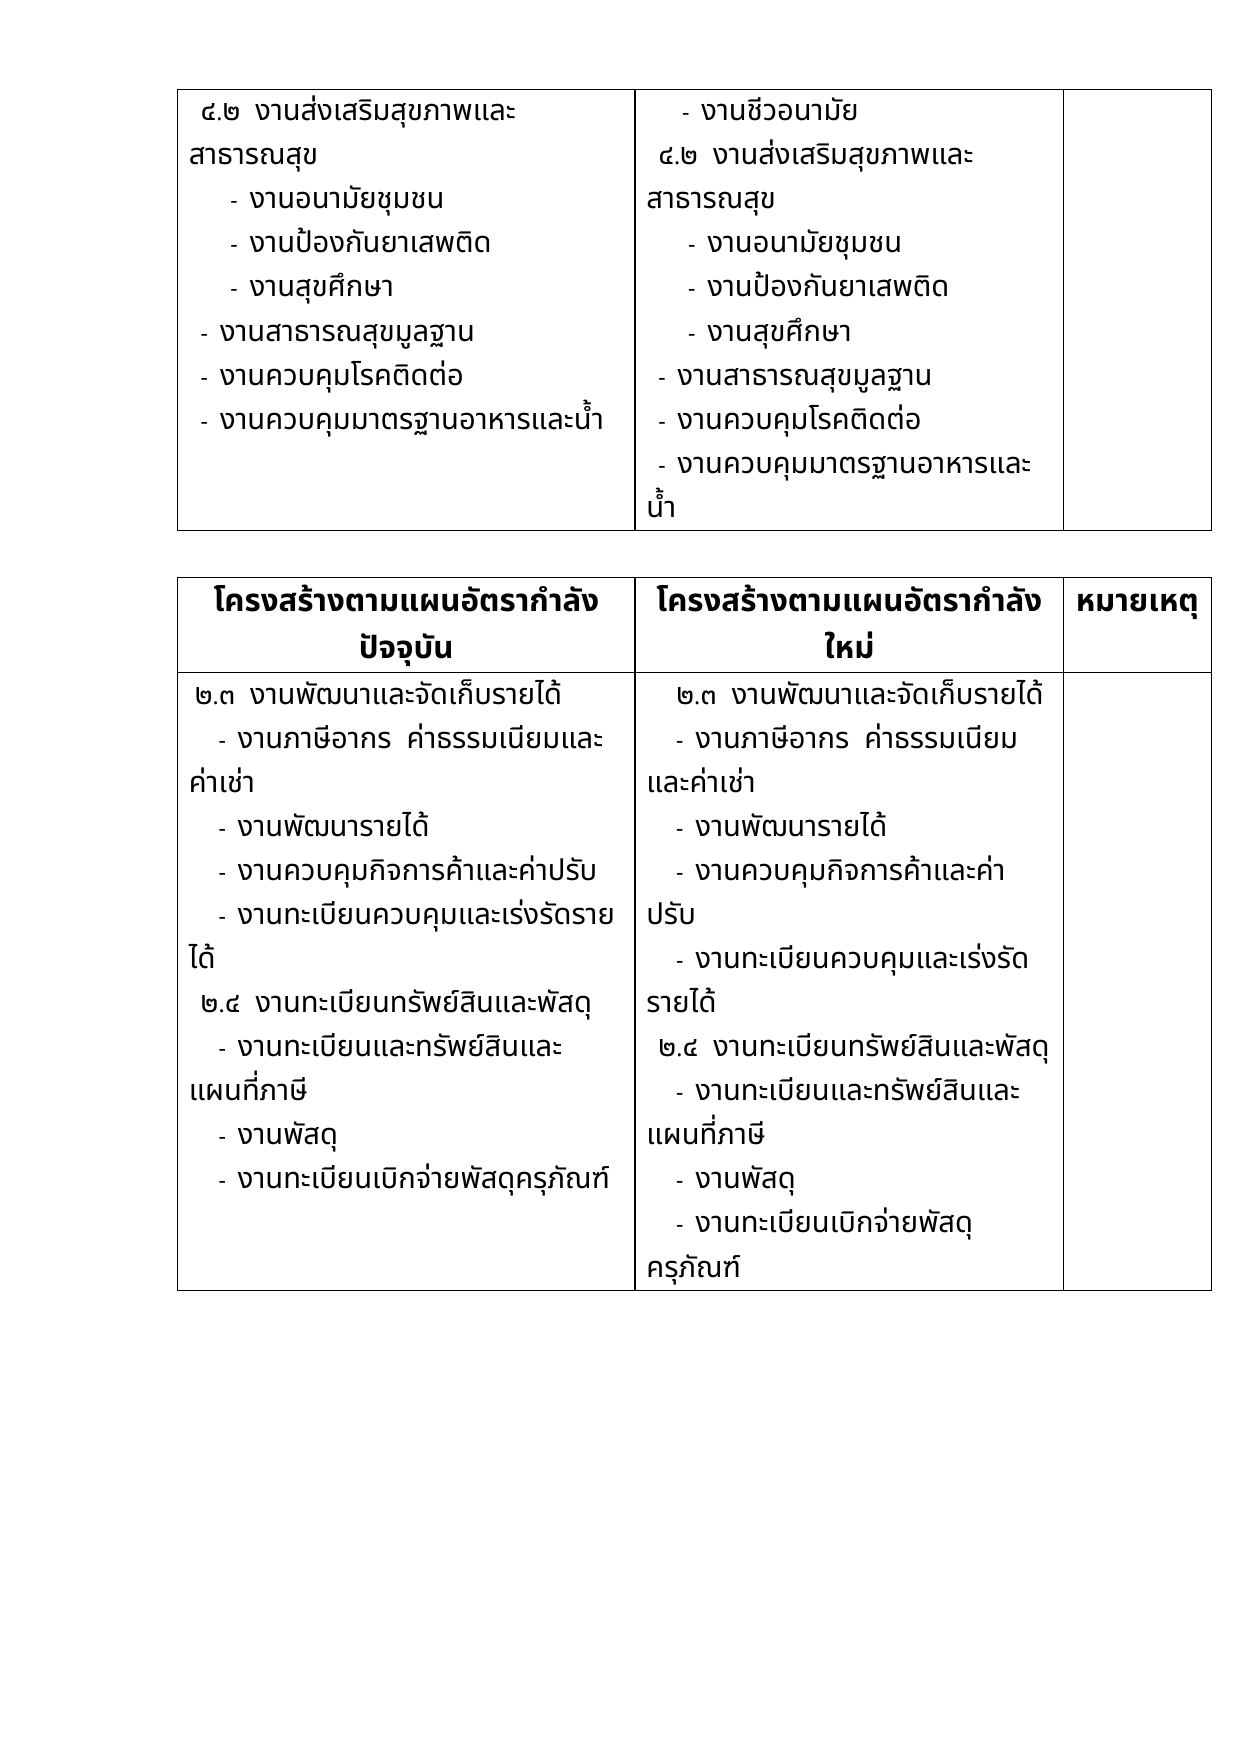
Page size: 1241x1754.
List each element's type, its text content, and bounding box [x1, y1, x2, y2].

table_cell ๒.๓ งานพัฒนาและจัดเก็บรายได้ - งานภาษีอากร ค่าธรรมเนียมและค่าเช่า - งานพัฒนารายได้ - งานควบคุมกิจการค้าและค่าปรับ - งานทะเบียนควบคุมและเร่งรัดรายได้ ๒.๔ งานทะเบียนทรัพย์สินและพัสดุ - งานทะเบียนและทรัพย์สินและแผนที่ภาษี - งานพัสดุ - งานทะเบียนเบิกจ่ายพัสดุครุภัณฑ์ [178, 673, 634, 1290]
table_cell [1064, 673, 1211, 1290]
table_header โครงสร้างตามแผนอัตรากำลังปัจจุบัน [178, 578, 634, 672]
table_cell ๒.๓ งานพัฒนาและจัดเก็บรายได้ - งานภาษีอากร ค่าธรรมเนียมและค่าเช่า - งานพัฒนารายได้ - งานควบคุมกิจการค้าและค่าปรับ - งานทะเบียนควบคุมและเร่งรัดรายได้ ๒.๔ งานทะเบียนทรัพย์สินและพัสดุ - งานทะเบียนและทรัพย์สินและแผนที่ภาษี - งานพัสดุ - งานทะเบียนเบิกจ่ายพัสดุครุภัณฑ์ [636, 673, 1063, 1290]
table_header โครงสร้างตามแผนอัตรากำลังใหม่ [636, 578, 1063, 672]
table_header หมายเหตุ [1064, 578, 1211, 672]
table_cell [1064, 90, 1211, 530]
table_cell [178, 90, 634, 530]
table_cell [636, 90, 1063, 530]
